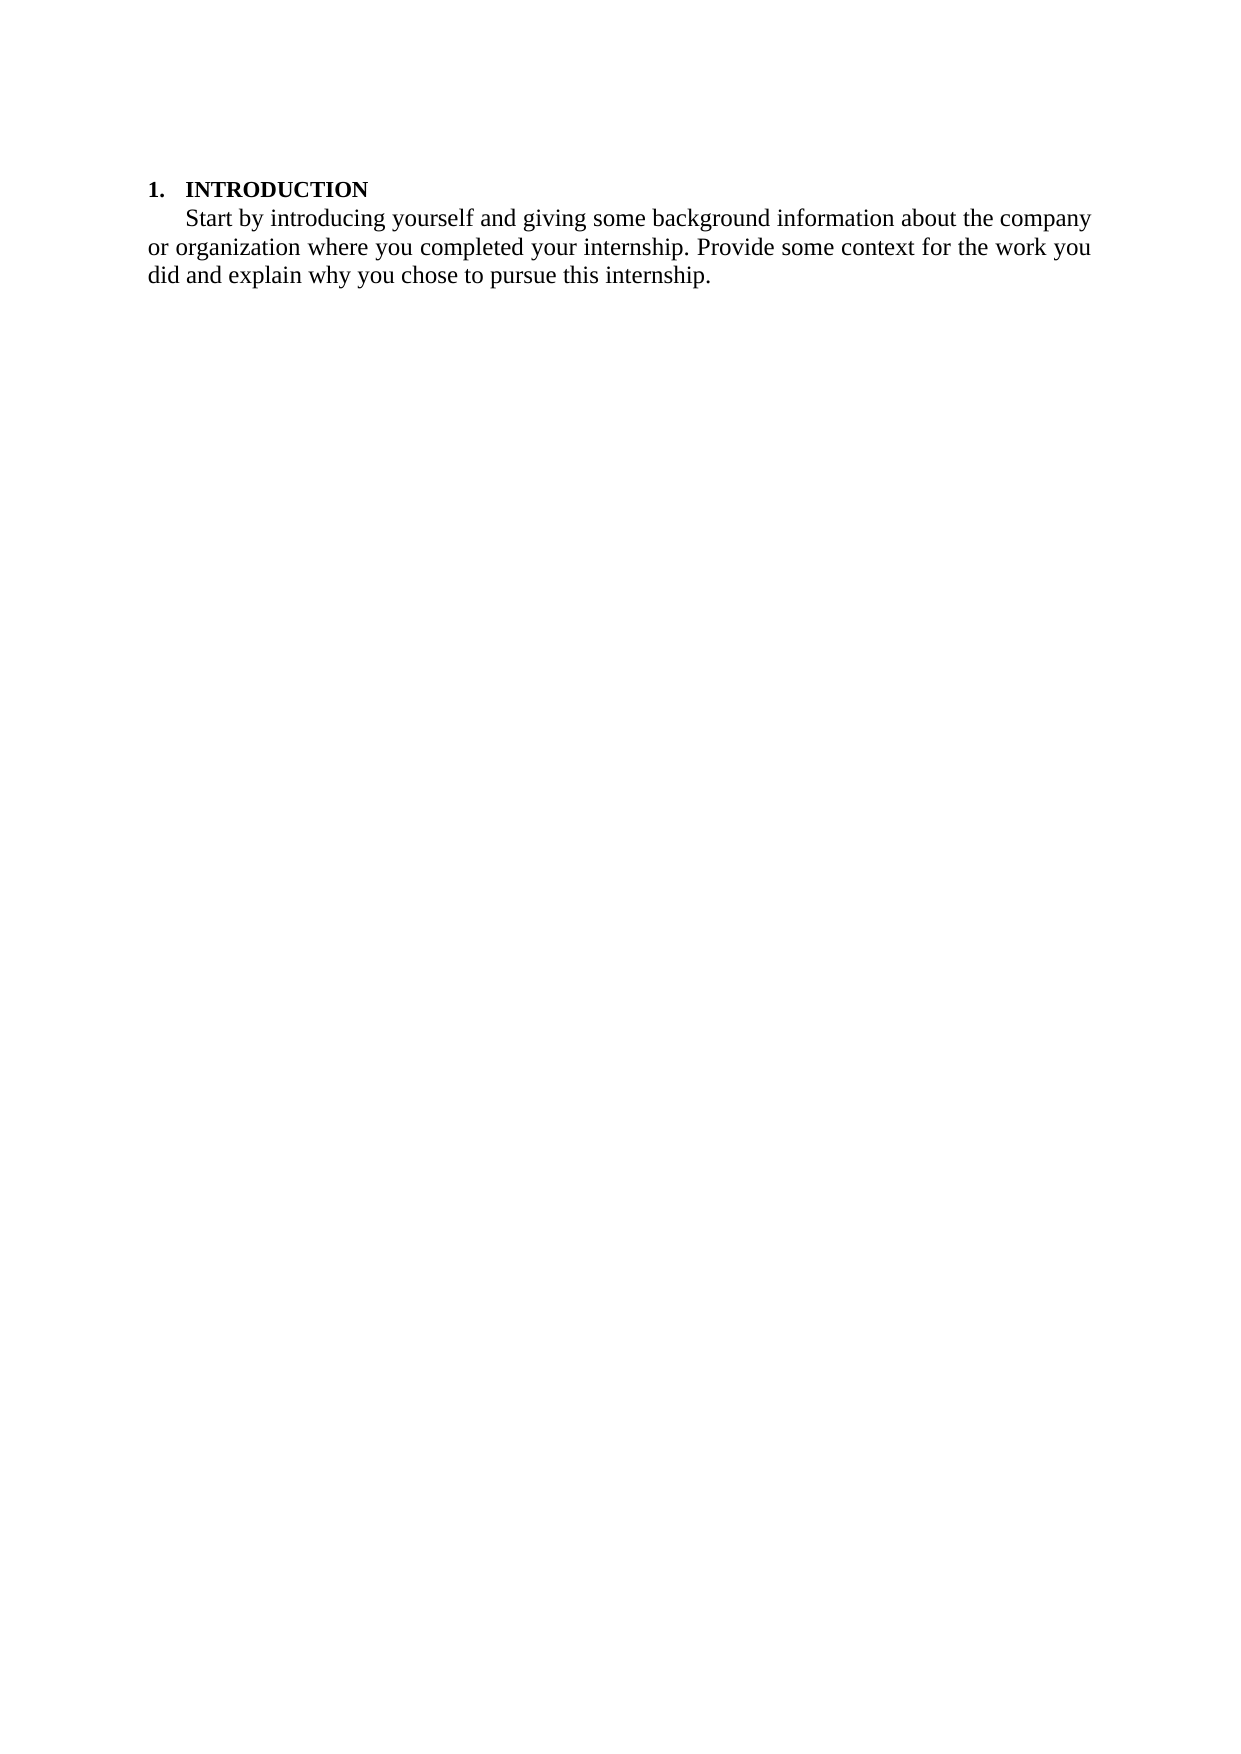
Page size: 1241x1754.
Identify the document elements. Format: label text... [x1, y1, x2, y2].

text Start by introducing yourself and giving some background information about the company or organization where you completed your internship. Provide some context for the work you did and explain why you chose to pursue this internship. [148, 203, 1092, 289]
subtitle INTRODUCTION [148, 176, 1092, 203]
